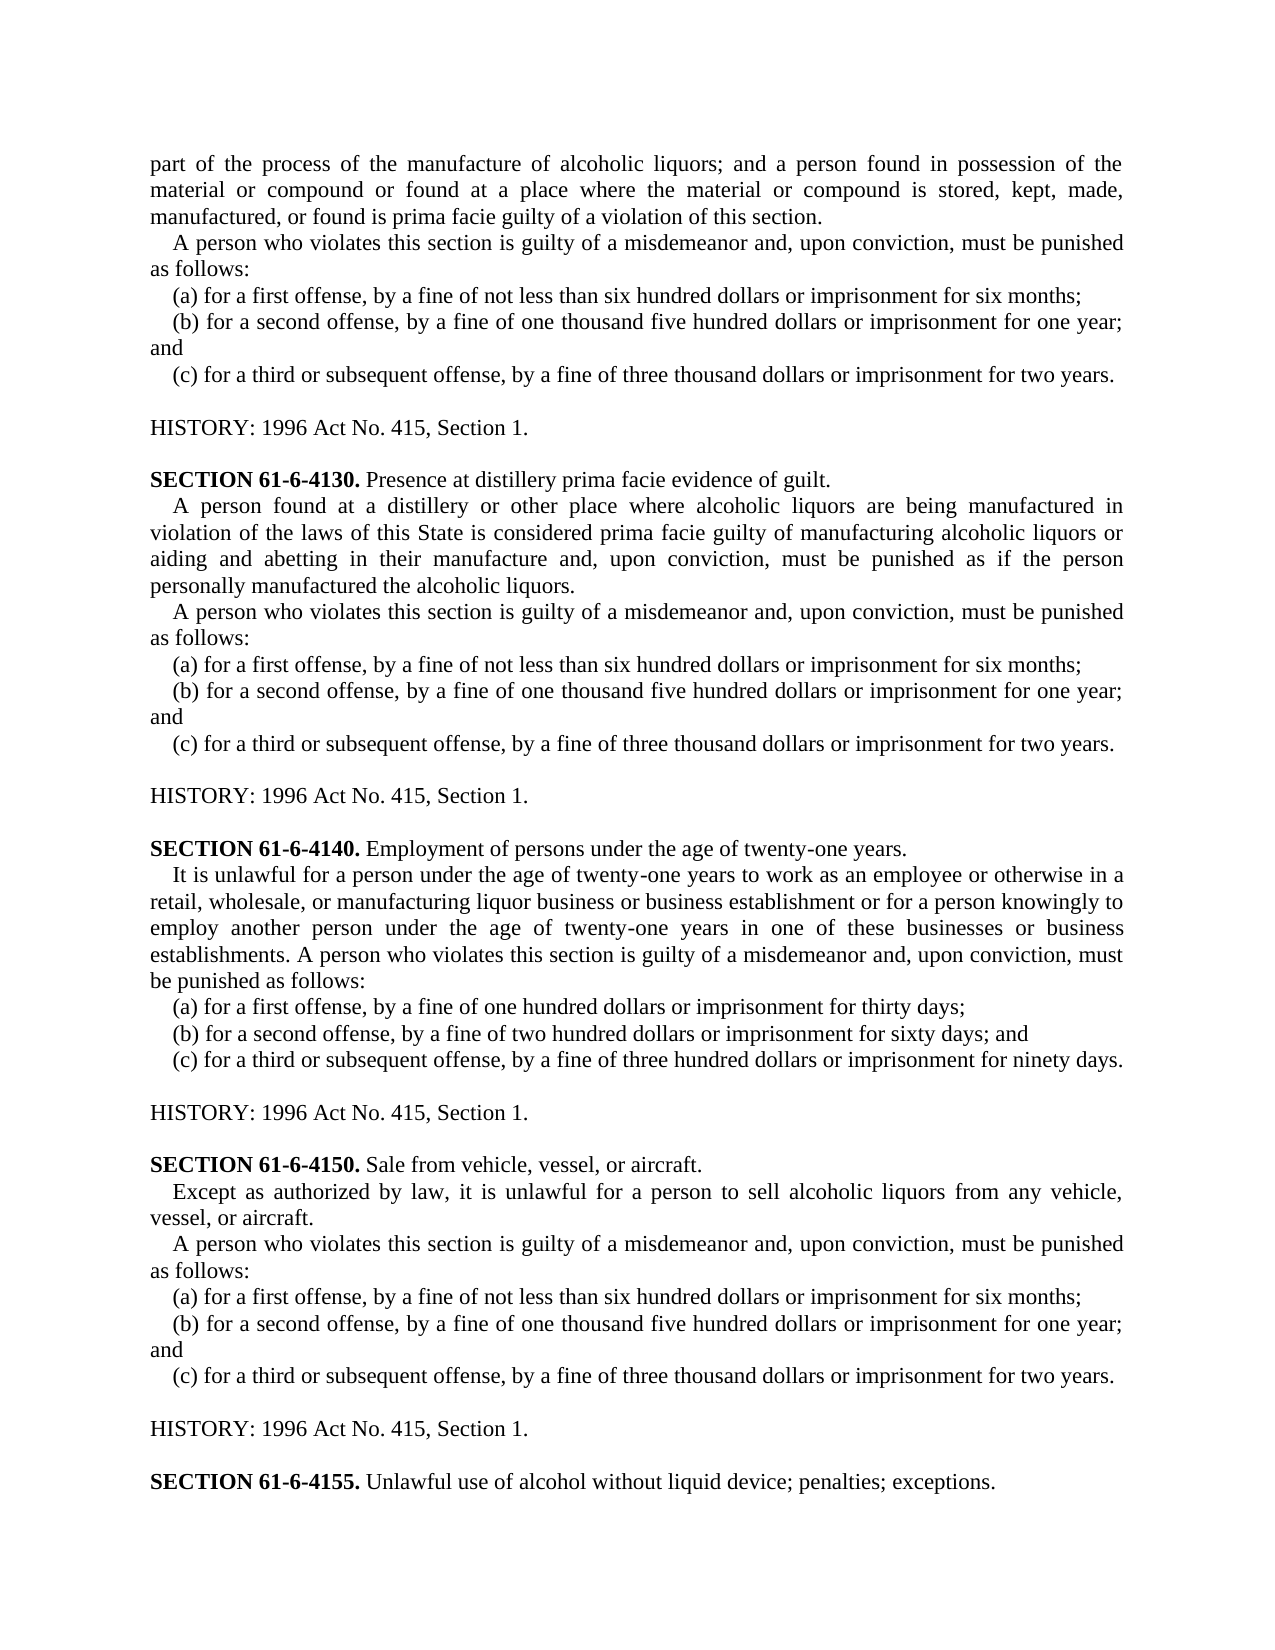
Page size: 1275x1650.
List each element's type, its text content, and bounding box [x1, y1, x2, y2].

text (b) for a second offense, by a fine of one thousand five hundred dollars or imprisonment for one year; and [150, 677, 1125, 730]
text HISTORY: 1996 Act No. 415, Section 1. [150, 413, 1125, 440]
text HISTORY: 1996 Act No. 415, Section 1. [150, 1099, 1125, 1125]
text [150, 150, 1125, 229]
text SECTION 61-6-4155. Unlawful use of alcohol without liquid device; penalties; exceptions. [150, 1468, 1125, 1494]
text (c) for a third or subsequent offense, by a fine of three thousand dollars or imprisonment for two years. [150, 730, 1125, 756]
text A person who violates this section is guilty of a misdemeanor and, upon conviction, must be punished as follows: [150, 598, 1125, 651]
text (b) for a second offense, by a fine of one thousand five hundred dollars or imprisonment for one year; and [150, 308, 1125, 361]
text A person found at a distillery or other place where alcoholic liquors are being manufactured in violation of the laws of this State is considered prima facie guilty of manufacturing alcoholic liquors or aiding and abetting in their manufacture and, upon conviction, must be punished as if the person personally manufactured the alcoholic liquors. [150, 493, 1125, 598]
text Except as authorized by law, it is unlawful for a person to sell alcoholic liquors from any vehicle, vessel, or aircraft. [150, 1178, 1125, 1231]
text (a) for a first offense, by a fine of not less than six hundred dollars or imprisonment for six months; [150, 651, 1125, 677]
text SECTION 61-6-4130. Presence at distillery prima facie evidence of guilt. [150, 466, 1125, 493]
text HISTORY: 1996 Act No. 415, Section 1. [150, 782, 1125, 809]
text It is unlawful for a person under the age of twenty-one years to work as an employee or otherwise in a retail, wholesale, or manufacturing liquor business or business establishment or for a person knowingly to employ another person under the age of twenty-one years in one of these businesses or business establishments. A person who violates this section is guilty of a misdemeanor and, upon conviction, must be punished as follows: [150, 862, 1125, 993]
text (b) for a second offense, by a fine of two hundred dollars or imprisonment for sixty days; and [150, 1020, 1125, 1046]
text (a) for a first offense, by a fine of not less than six hundred dollars or imprisonment for six months; [150, 282, 1125, 308]
text (c) for a third or subsequent offense, by a fine of three thousand dollars or imprisonment for two years. [150, 361, 1125, 387]
text (b) for a second offense, by a fine of one thousand five hundred dollars or imprisonment for one year; and [150, 1309, 1125, 1362]
text A person who violates this section is guilty of a misdemeanor and, upon conviction, must be punished as follows: [150, 1231, 1125, 1283]
text HISTORY: 1996 Act No. 415, Section 1. [150, 1415, 1125, 1441]
text SECTION 61-6-4150. Sale from vehicle, vessel, or aircraft. [150, 1151, 1125, 1178]
text (c) for a third or subsequent offense, by a fine of three hundred dollars or imprisonment for ninety days. [150, 1046, 1125, 1072]
text SECTION 61-6-4140. Employment of persons under the age of twenty-one years. [150, 835, 1125, 862]
text (a) for a first offense, by a fine of one hundred dollars or imprisonment for thirty days; [150, 993, 1125, 1020]
text (c) for a third or subsequent offense, by a fine of three thousand dollars or imprisonment for two years. [150, 1362, 1125, 1389]
text A person who violates this section is guilty of a misdemeanor and, upon conviction, must be punished as follows: [150, 229, 1125, 282]
text (a) for a first offense, by a fine of not less than six hundred dollars or imprisonment for six months; [150, 1283, 1125, 1309]
